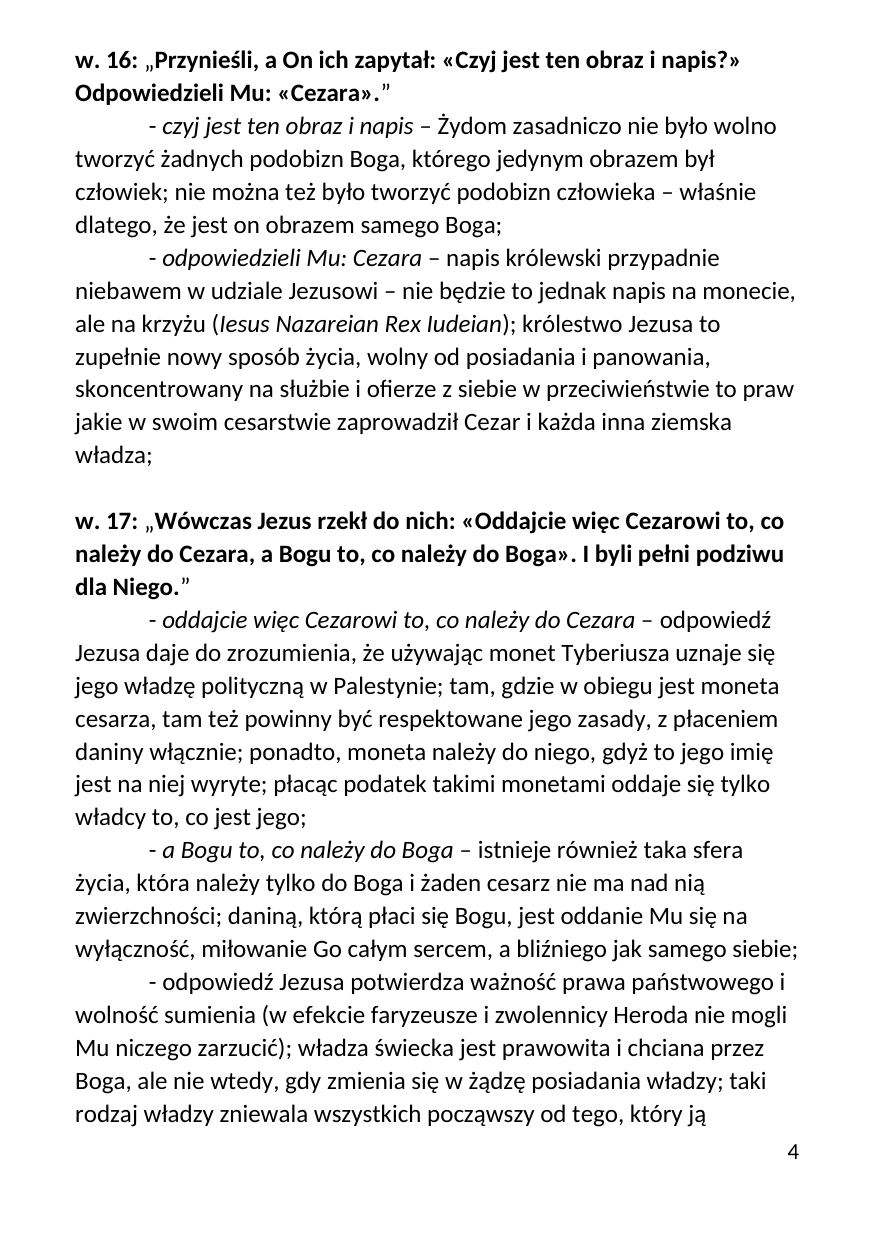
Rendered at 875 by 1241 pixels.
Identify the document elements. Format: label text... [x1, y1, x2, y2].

text w. 17: „Wówczas Jezus rzekł do nich: «Oddajcie więc Cezarowi to, co należy do Cezara, a Bogu to, co należy do Boga». I byli pełni podziwu dla Niego.” [75, 505, 799, 602]
text - odpowiedzieli Mu: Cezara – napis królewski przypadnie niebawem w udziale Jezusowi – nie będzie to jednak napis na monecie, ale na krzyżu (Iesus Nazareian Rex Iudeian); królestwo Jezusa to zupełnie nowy sposób życia, wolny od posiadania i panowania, skoncentrowany na służbie i ofierze z siebie w przeciwieństwie to praw jakie w swoim cesarstwie zaprowadził Cezar i każda inna ziemska władza; [75, 242, 799, 470]
text - czyj jest ten obraz i napis – Żydom zasadniczo nie było wolno tworzyć żadnych podobizn Boga, którego jedynym obrazem był człowiek; nie można też było tworzyć podobizn człowieka – właśnie dlatego, że jest on obrazem samego Boga; [75, 110, 799, 239]
text - a Bogu to, co należy do Boga – istnieje również taka sfera życia, która należy tylko do Boga i żaden cesarz nie ma nad nią zwierzchności; daniną, którą płaci się Bogu, jest oddanie Mu się na wyłączność, miłowanie Go całym sercem, a bliźniego jak samego siebie; [75, 834, 799, 964]
text w. 16: „Przynieśli, a On ich zapytał: «Czyj jest ten obraz i napis?» Odpowiedzieli Mu: «Cezara».” [75, 44, 799, 108]
text - oddajcie więc Cezarowi to, co należy do Cezara – odpowiedź Jezusa daje do zrozumienia, że używając monet Tyberiusza uznaje się jego władzę polityczną w Palestynie; tam, gdzie w obiegu jest moneta cesarza, tam też powinny być respektowane jego zasady, z płaceniem daniny włącznie; ponadto, moneta należy do niego, gdyż to jego imię jest na niej wyryte; płacąc podatek takimi monetami oddaje się tylko władcy to, co jest jego; [75, 604, 799, 832]
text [75, 966, 799, 1128]
